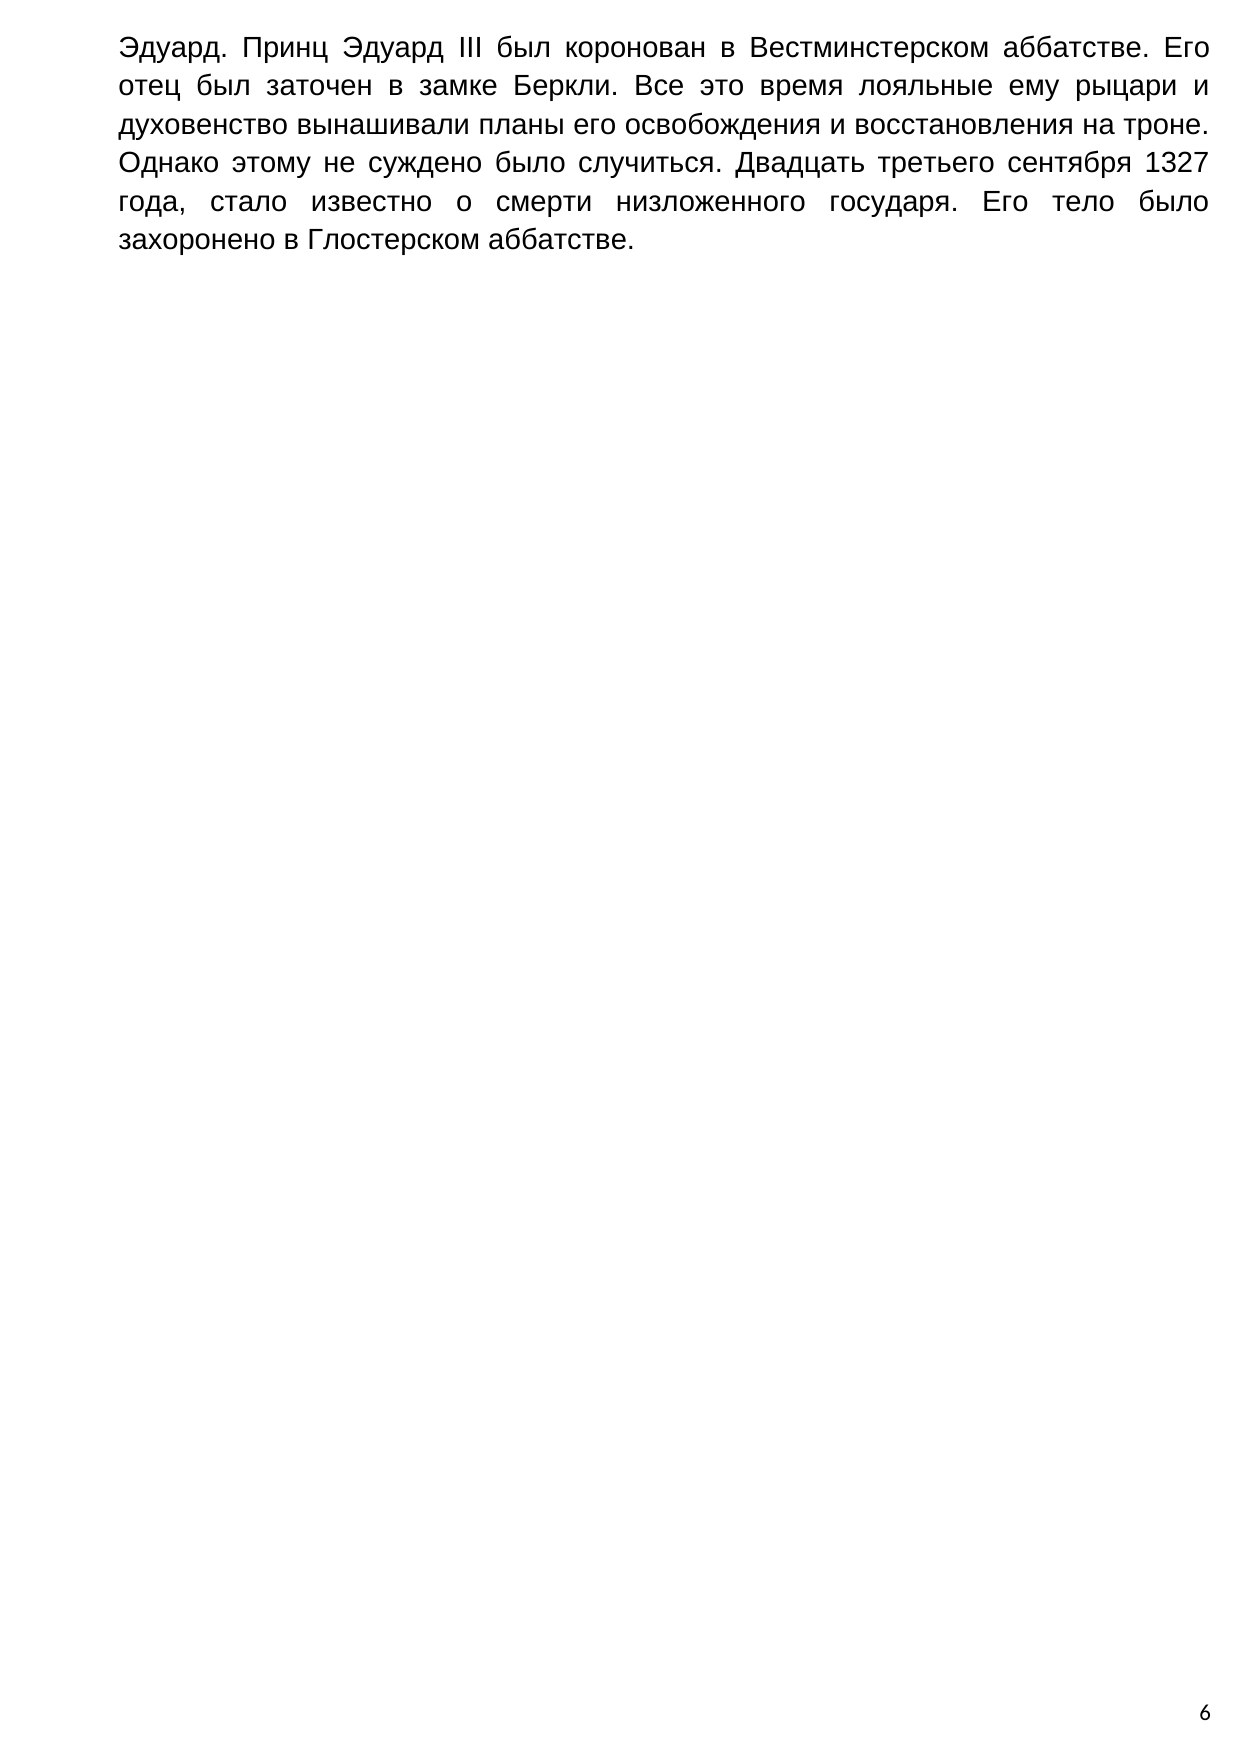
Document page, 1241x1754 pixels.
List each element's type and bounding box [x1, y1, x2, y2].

text [118, 29, 1211, 256]
